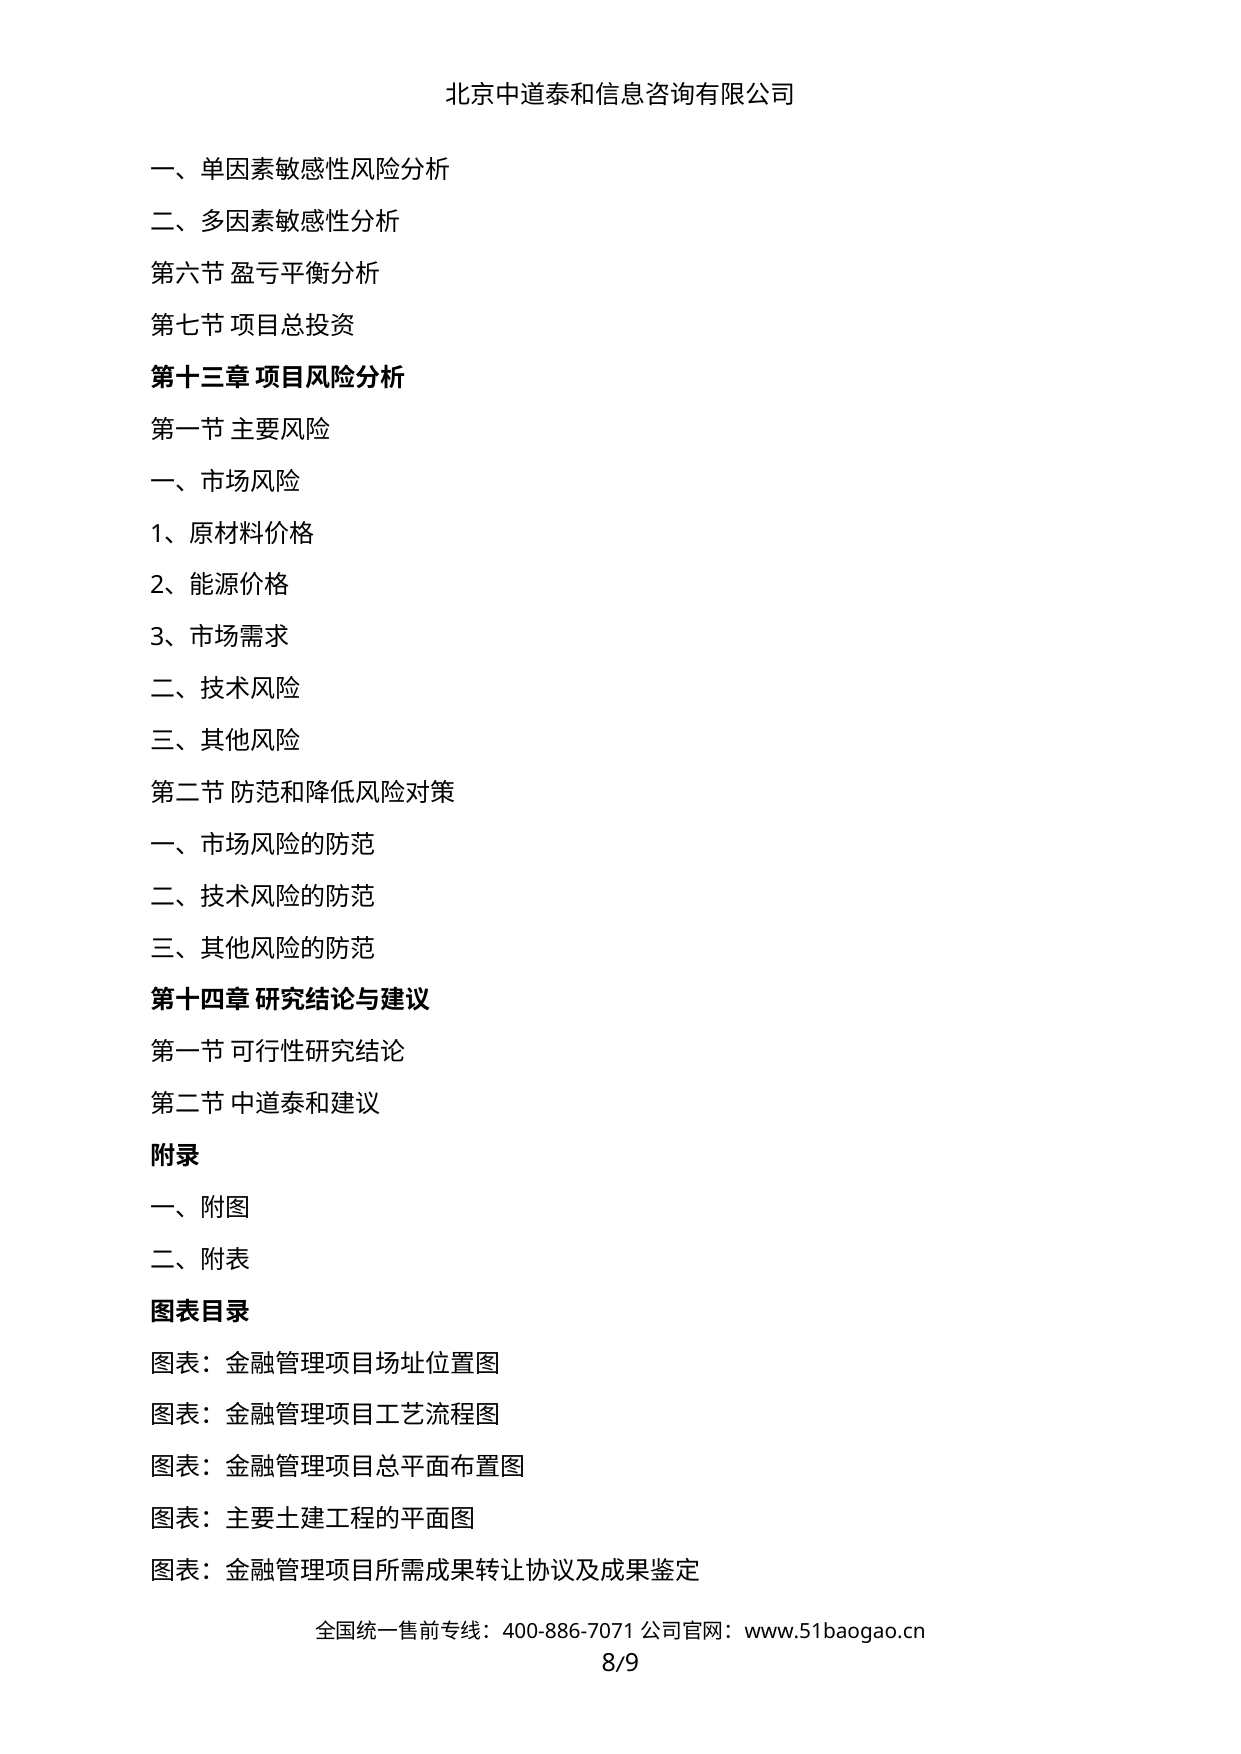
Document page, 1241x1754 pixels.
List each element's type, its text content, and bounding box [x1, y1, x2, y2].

text 第七节 项目总投资 [150, 306, 1090, 342]
text 一、单因素敏感性风险分析 [150, 150, 1090, 186]
text 图表：金融管理项目总平面布置图 [150, 1447, 1090, 1483]
text 二、技术风险 [150, 669, 1090, 705]
text 第十三章 项目风险分析 [150, 357, 1090, 394]
text 第二节 防范和降低风险对策 [150, 772, 1090, 809]
text 图表：金融管理项目工艺流程图 [150, 1395, 1090, 1431]
text 二、技术风险的防范 [150, 876, 1090, 912]
text 第六节 盈亏平衡分析 [150, 254, 1090, 290]
text 2、能源价格 [150, 565, 1090, 601]
text 3、市场需求 [150, 617, 1090, 653]
text 第十四章 研究结论与建议 [150, 980, 1090, 1016]
text 三、其他风险 [150, 721, 1090, 757]
text 第一节 主要风险 [150, 409, 1090, 446]
text 图表：金融管理项目所需成果转让协议及成果鉴定 [150, 1551, 1090, 1587]
text 第二节 中道泰和建议 [150, 1084, 1090, 1120]
text 图表：主要土建工程的平面图 [150, 1499, 1090, 1535]
text 1、原材料价格 [150, 513, 1090, 549]
text 一、市场风险的防范 [150, 824, 1090, 861]
text 一、市场风险 [150, 461, 1090, 497]
text 二、附表 [150, 1239, 1090, 1276]
text 三、其他风险的防范 [150, 928, 1090, 964]
text 图表目录 [150, 1291, 1090, 1327]
text 附录 [150, 1136, 1090, 1172]
text 二、多因素敏感性分析 [150, 202, 1090, 238]
text 图表：金融管理项目场址位置图 [150, 1343, 1090, 1379]
text 一、附图 [150, 1187, 1090, 1224]
text 第一节 可行性研究结论 [150, 1032, 1090, 1068]
